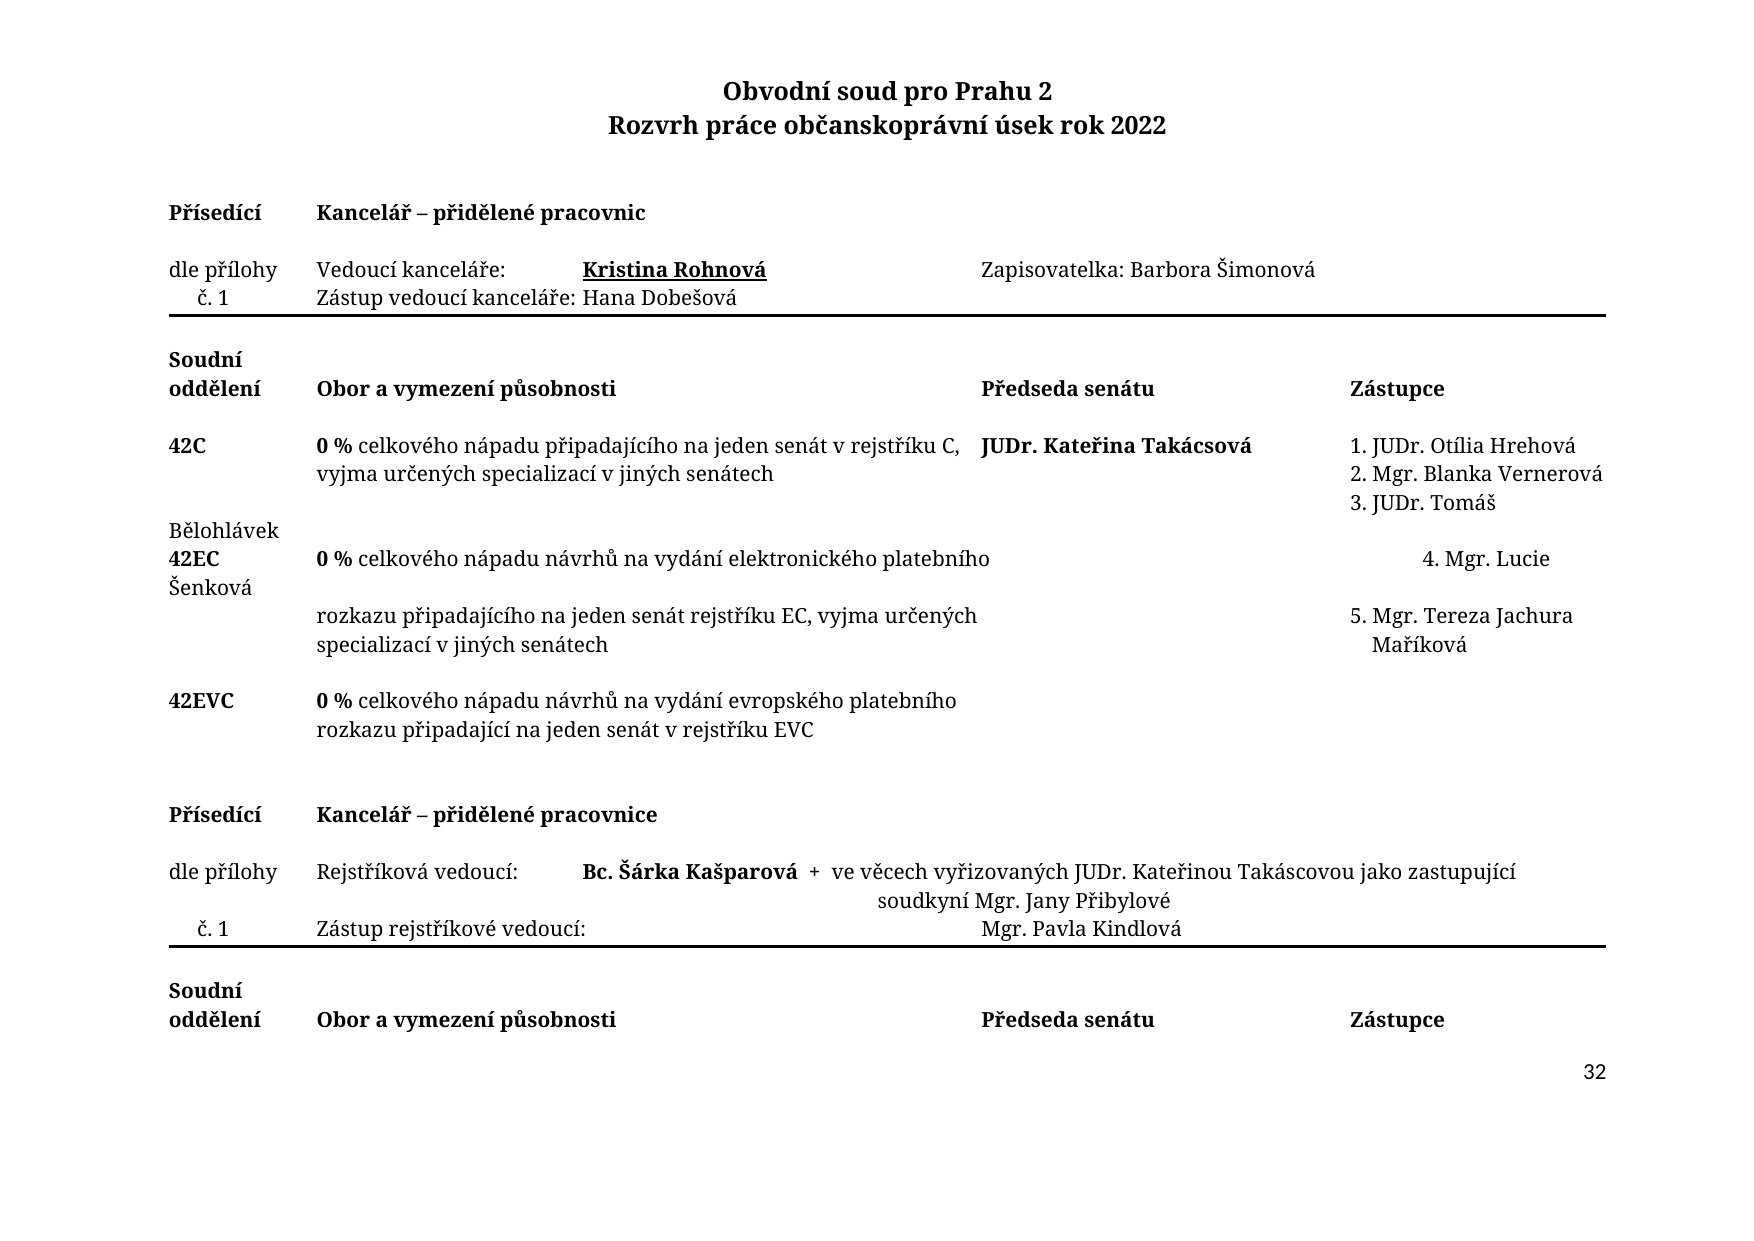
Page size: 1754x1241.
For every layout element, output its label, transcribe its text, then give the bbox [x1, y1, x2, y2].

text dle přílohy Rejstříková vedoucí: Bc. Šárka Kašparová + ve věcech vyřizovaných JUDr. Kateřinou Takáscovou jako zastupující soudkyní Mgr. Jany Přibylové [169, 857, 1606, 914]
text 42EC 0 % celkového nápadu návrhů na vydání elektronického platebního 4. Mgr. Lucie Šenková [169, 544, 1606, 601]
text oddělení Obor a vymezení působnosti Předseda senátu Zástupce [169, 1005, 1606, 1033]
text 42C 0 % celkového nápadu připadajícího na jeden senát v rejstříku C, JUDr. Kateřina Takácsová 1. JUDr. Otília Hrehová [169, 431, 1606, 459]
text č. 1 Zástup vedoucí kanceláře: Hana Dobešová [169, 283, 1606, 314]
text vyjma určených specializací v jiných senátech 2. Mgr. Blanka Vernerová [169, 459, 1606, 488]
text Soudní [169, 345, 1606, 374]
text rozkazu připadajícího na jeden senát rejstříku EC, vyjma určených 5. Mgr. Tereza Jachura [169, 601, 1606, 630]
text č. 1 Zástup rejstříkové vedoucí: Mgr. Pavla Kindlová [169, 914, 1606, 945]
text 42EVC 0 % celkového nápadu návrhů na vydání evropského platebního [169, 687, 1606, 715]
text 3. JUDr. Tomáš Bělohlávek [169, 488, 1606, 544]
text dle přílohy Vedoucí kanceláře: Kristina Rohnová Zapisovatelka: Barbora Šimonová [169, 255, 1606, 283]
text Soudní [169, 976, 1606, 1005]
text Přísedící Kancelář – přidělené pracovnic [169, 198, 1606, 226]
text Přísedící Kancelář – přidělené pracovnice [169, 800, 1606, 829]
text specializací v jiných senátech Maříková [169, 630, 1606, 658]
text oddělení Obor a vymezení působnosti Předseda senátu Zástupce [169, 374, 1606, 402]
text rozkazu připadající na jeden senát v rejstříku EVC [169, 715, 1606, 743]
